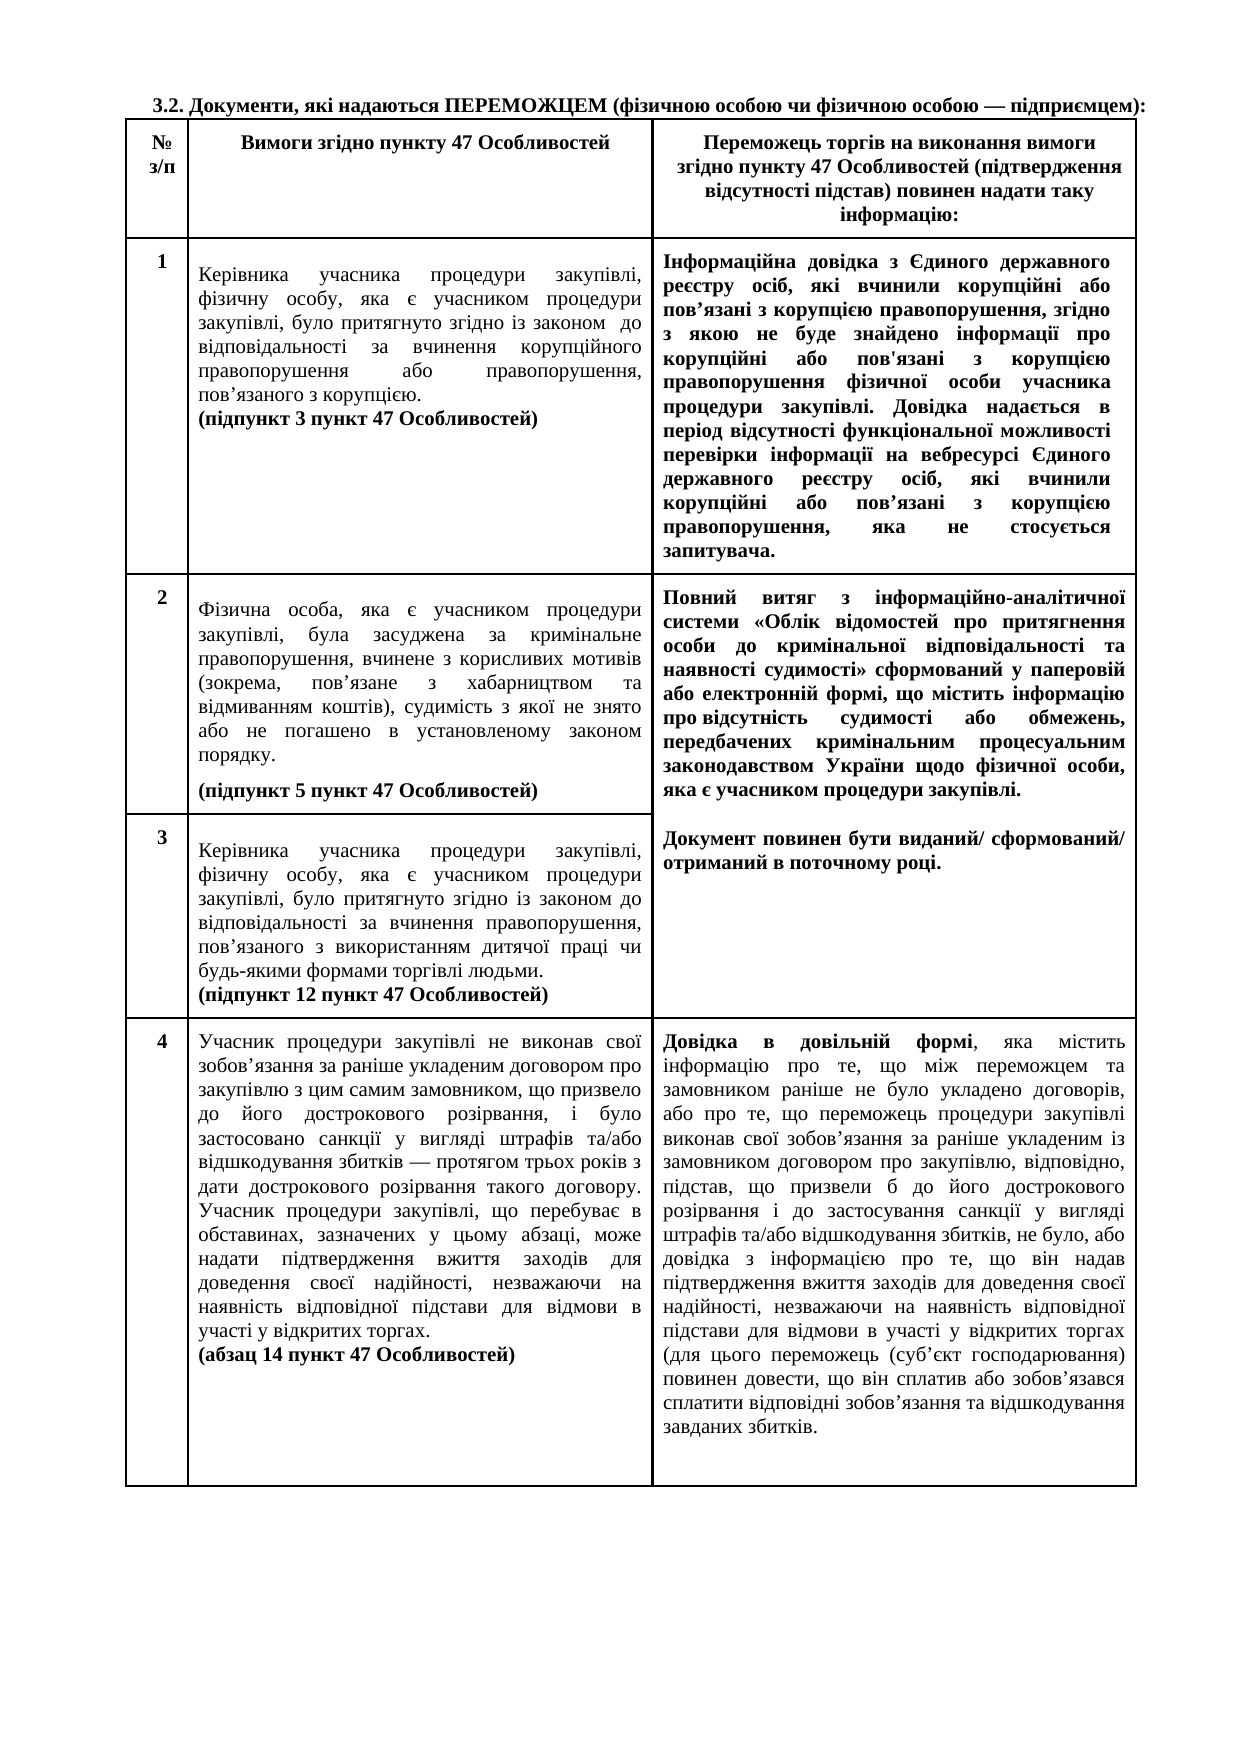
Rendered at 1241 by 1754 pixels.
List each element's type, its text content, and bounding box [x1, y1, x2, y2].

table_header № з/п [127, 120, 187, 237]
text 3.2. Документи, які надаються ПЕРЕМОЖЦЕМ (фізичною особою чи фізичною особою — підприємцем): [148, 93, 1152, 117]
table_cell Довідка в довільній формі, яка містить інформацію про те, що між переможцем та замовником раніше не було укладено договорів, або про те, що переможець процедури закупівлі виконав свої зобов’язання за раніше укладеним із замовником договором про закупівлю, відповідно, підстав, що призвели б до його дострокового розірвання і до застосування санкції у вигляді штрафів та/або відшкодування збитків, не було, або довідка з інформацією про те, що він надав підтвердження вжиття заходів для доведення своєї надійності, незважаючи на наявність відповідної підстави для відмови в участі у відкритих торгах (для цього переможець (суб’єкт господарювання) повинен довести, що він сплатив або зобов’язався сплатити відповідні зобов’язання та відшкодування завданих збитків. [654, 1019, 1135, 1485]
table_cell Керівника учасника процедури закупівлі, фізичну особу, яка є учасником процедури закупівлі, було притягнуто згідно із законом до відповідальності за вчинення правопорушення, пов’язаного з використанням дитячої праці чи будь-якими формами торгівлі людьми. (підпункт 12 пункт 47 Особливостей) [189, 815, 651, 1017]
table_cell 2 [127, 575, 187, 813]
table_cell 3 [127, 815, 187, 1017]
table_cell Повний витяг з інформаційно-аналітичної системи «Облік відомостей про притягнення особи до кримінальної відповідальності та наявності судимості» сформований у паперовій або електронній формі, що містить інформацію про відсутність судимості або обмежень, передбачених кримінальним процесуальним законодавством України щодо фізичної особи, яка є учасником процедури закупівлі. Документ повинен бути виданий/ сформований/ отриманий в поточному році. [654, 575, 1135, 1017]
table_header Вимоги згідно пункту 47 Особливостей [189, 120, 651, 237]
table_cell Інформаційна довідка з Єдиного державного реєстру осіб, які вчинили корупційні або пов’язані з корупцією правопорушення, згідно з якою не буде знайдено інформації про корупційні або пов'язані з корупцією правопорушення фізичної особи учасника процедури закупівлі. Довідка надається в період відсутності функціональної можливості перевірки інформації на вебресурсі Єдиного державного реєстру осіб, які вчинили корупційні або пов’язані з корупцією правопорушення, яка не стосується запитувача. [654, 239, 1135, 572]
table_cell 1 [127, 239, 187, 572]
table_cell Керівника учасника процедури закупівлі, фізичну особу, яка є учасником процедури закупівлі, було притягнуто згідно із законом до відповідальності за вчинення корупційного правопорушення або правопорушення, пов’язаного з корупцією. (підпункт 3 пункт 47 Особливостей) [189, 239, 651, 572]
table_header Переможець торгів на виконання вимоги згідно пункту 47 Особливостей (підтвердження відсутності підстав) повинен надати таку інформацію: [654, 120, 1135, 237]
table_cell Фізична особа, яка є учасником процедури закупівлі, була засуджена за кримінальне правопорушення, вчинене з корисливих мотивів (зокрема, пов’язане з хабарництвом та відмиванням коштів), судимість з якої не знято або не погашено в установленому законом порядку. (підпункт 5 пункт 47 Особливостей) [189, 575, 651, 813]
table_cell 4 [127, 1019, 187, 1485]
table_cell Учасник процедури закупівлі не виконав свої зобов’язання за раніше укладеним договором про закупівлю з цим самим замовником, що призвело до його дострокового розірвання, і було застосовано санкції у вигляді штрафів та/або відшкодування збитків — протягом трьох років з дати дострокового розірвання такого договору. Учасник процедури закупівлі, що перебуває в обставинах, зазначених у цьому абзаці, може надати підтвердження вжиття заходів для доведення своєї надійності, незважаючи на наявність відповідної підстави для відмови в участі у відкритих торгах. (абзац 14 пункт 47 Особливостей) [189, 1019, 651, 1485]
